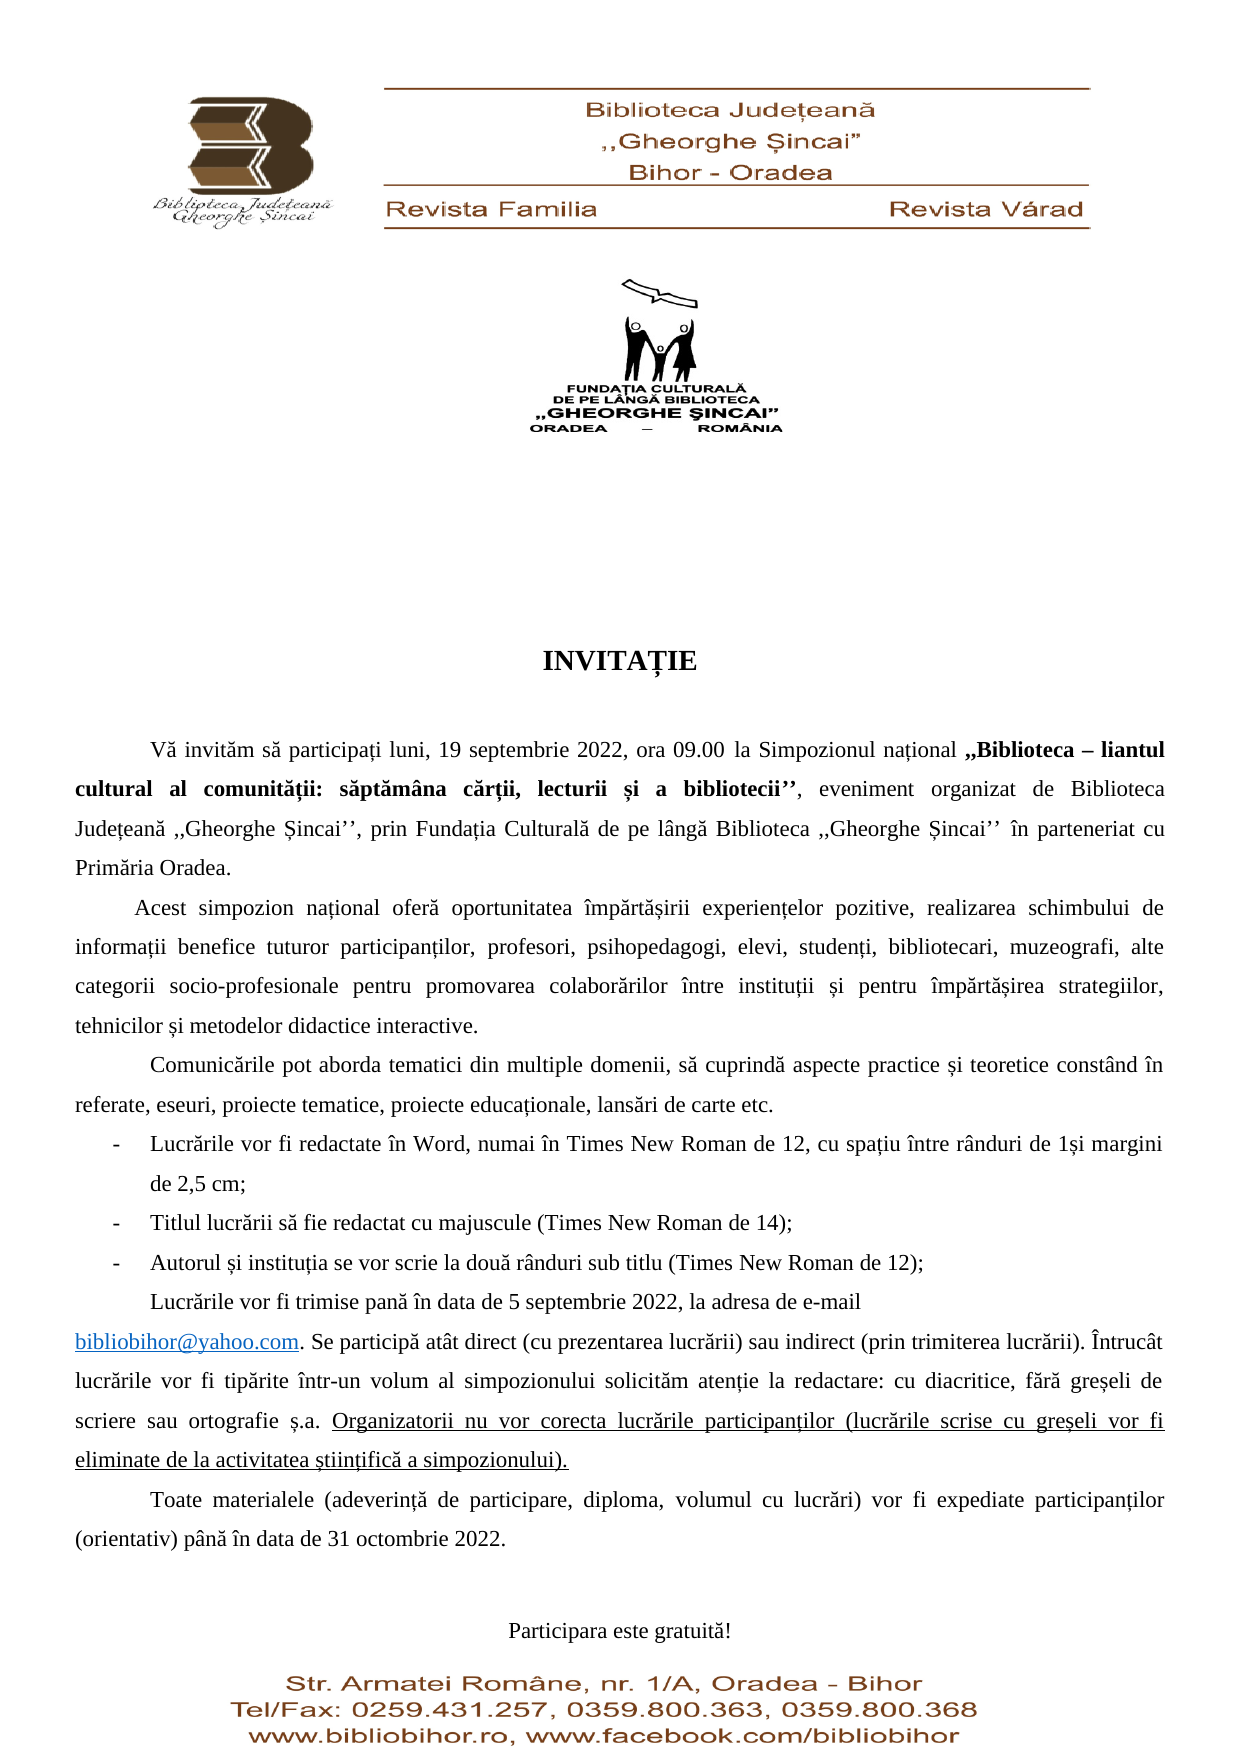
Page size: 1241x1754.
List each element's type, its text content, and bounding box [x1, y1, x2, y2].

picture [529, 269, 783, 432]
text Acest simpozion național oferă oportunitatea împărtășirii experiențelor pozitive, realizarea schimbului de informații benefice tuturor participanților, profesori, psihopedagogi, elevi, studenți, bibliotecari, muzeografi, alte categorii socio-profesionale pentru promovarea colaborărilor între instituții și pentru împărtășirea strategiilor, tehnicilor și metodelor didactice interactive. [75, 894, 1165, 1038]
list Titlul lucrării să fie redactat cu majuscule (Times New Roman de 14); [112, 1209, 1165, 1236]
text Lucrările vor fi trimise pană în data de 5 septembrie 2022, la adresa de e-mail [75, 1288, 1165, 1315]
text Comunicările pot aborda tematici din multiple domenii, să cuprindă aspecte practice și teoretice constând în referate, eseuri, proiecte tematice, proiecte educaționale, lansări de carte etc. [75, 1052, 1165, 1117]
text Participara este gratuită! [75, 1617, 1165, 1644]
text Vă invităm să participați luni, 19 septembrie 2022, ora 09.00 la Simpozionul național ,,Biblioteca – liantul cultural al comunității: săptămâna cărții, lecturii și a bibliotecii’’, eveniment organizat de Biblioteca Județeană ,,Gheorghe Șincai’’, prin Fundația Culturală de pe lângă Biblioteca ,,Gheorghe Șincai’’ în parteneriat cu Primăria Oradea. [75, 736, 1165, 881]
list Autorul și instituția se vor scrie la două rânduri sub titlu (Times New Roman de 12); [112, 1249, 1165, 1275]
list Lucrările vor fi redactate în Word, numai în Times New Roman de 12, cu spațiu între rânduri de 1și margini de 2,5 cm; [112, 1131, 1165, 1196]
picture [173, 1664, 1039, 1754]
text Toate materialele (adeverință de participare, diploma, volumul cu lucrări) vor fi expediate participanților (orientativ) până în data de 31 octombrie 2022. [75, 1486, 1165, 1552]
text bibliobihor@yahoo.com. Se participă atât direct (cu prezentarea lucrării) sau indirect (prin trimiterea lucrării). Întrucât lucrările vor fi tipărite într-un volum al simpozionului solicităm atenție la redactare: cu diacritice, fără greșeli de scriere sau ortografie ș.a. Organizatorii nu vor corecta lucrările participanților (lucrările scrise cu greșeli vor fi eliminate de la activitatea științifică a simpozionului). [75, 1328, 1165, 1473]
picture [116, 75, 1124, 246]
text INVITAȚIE [75, 643, 1165, 677]
